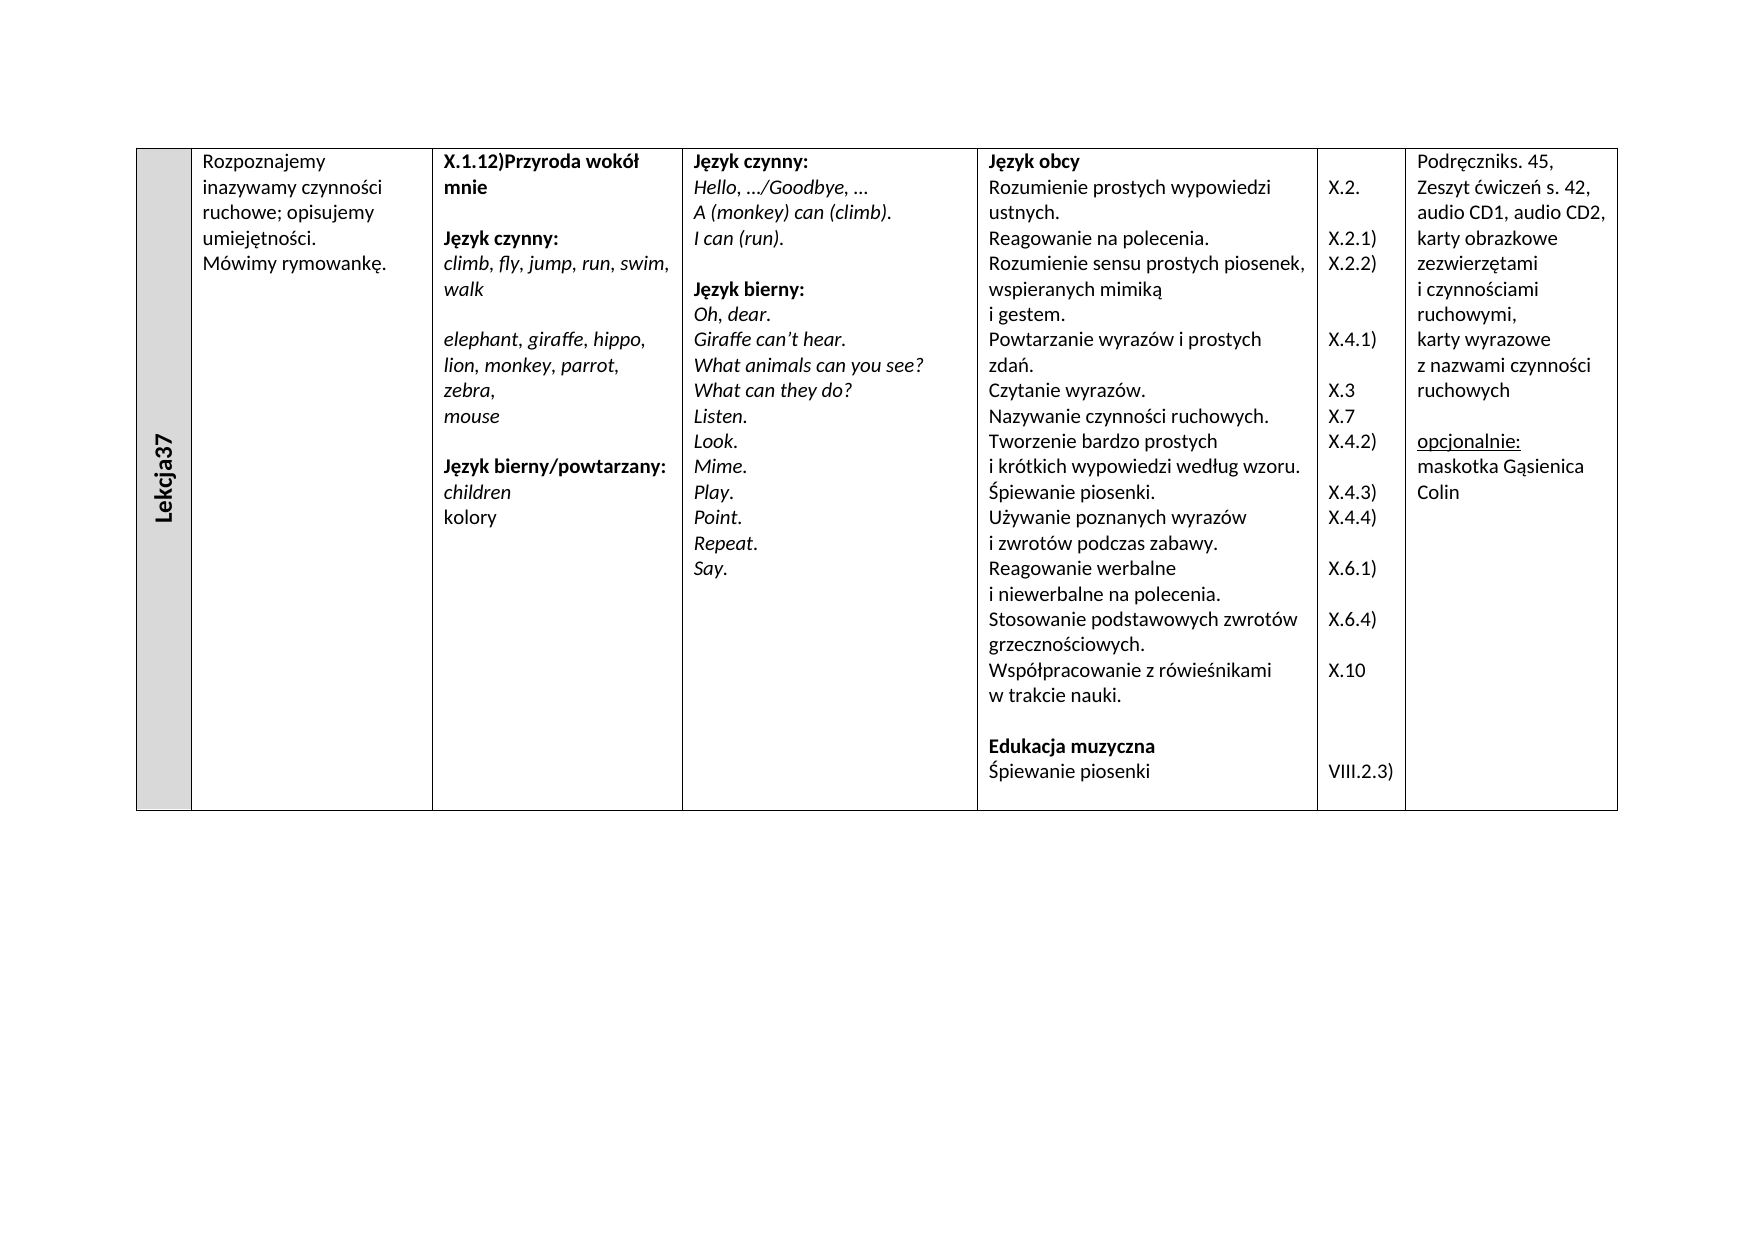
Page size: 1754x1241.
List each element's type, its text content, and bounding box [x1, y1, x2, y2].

table_cell Język czynny: Hello, …/Goodbye, … A (monkey) can (climb). I can (run). Język bierny: Oh, dear. Giraffe can’t hear. What animals can you see? What can they do? Listen. Look. Mime. Play. Point. Repeat. Say. [683, 149, 977, 809]
table_cell X.1.12)Przyroda wokół mnie Język czynny: climb, fly, jump, run, swim, walk elephant, giraffe, hippo, lion, monkey, parrot, zebra, mouse Język bierny/powtarzany: children kolory [433, 149, 682, 809]
table_cell Język obcy Rozumienie prostych wypowiedzi ustnych. Reagowanie na polecenia. Rozumienie sensu prostych piosenek, wspieranych mimiką i gestem. Powtarzanie wyrazów i prostych zdań. Czytanie wyrazów. Nazywanie czynności ruchowych. Tworzenie bardzo prostych i krótkich wypowiedzi według wzoru. Śpiewanie piosenki. Używanie poznanych wyrazów i zwrotów podczas zabawy. Reagowanie werbalne i niewerbalne na polecenia. Stosowanie podstawowych zwrotów grzecznościowych. Współpracowanie z rówieśnikami w trakcie nauki. Edukacja muzyczna Śpiewanie piosenki [978, 149, 1317, 809]
table_cell X.2. X.2.1) X.2.2) X.4.1) X.3 X.7 X.4.2) X.4.3) X.4.4) X.6.1) X.6.4) X.10 VIII.2.3) [1318, 149, 1405, 809]
table_cell Lekcja37 [137, 149, 191, 809]
table_cell Podręczniks. 45, Zeszyt ćwiczeń s. 42, audio CD1, audio CD2, karty obrazkowe zezwierzętami i czynnościami ruchowymi, karty wyrazowe z nazwami czynności ruchowych opcjonalnie: maskotka Gąsienica Colin [1406, 149, 1617, 809]
table_cell Rozpoznajemy inazywamy czynności ruchowe; opisujemy umiejętności. Mówimy rymowankę. [192, 149, 432, 809]
